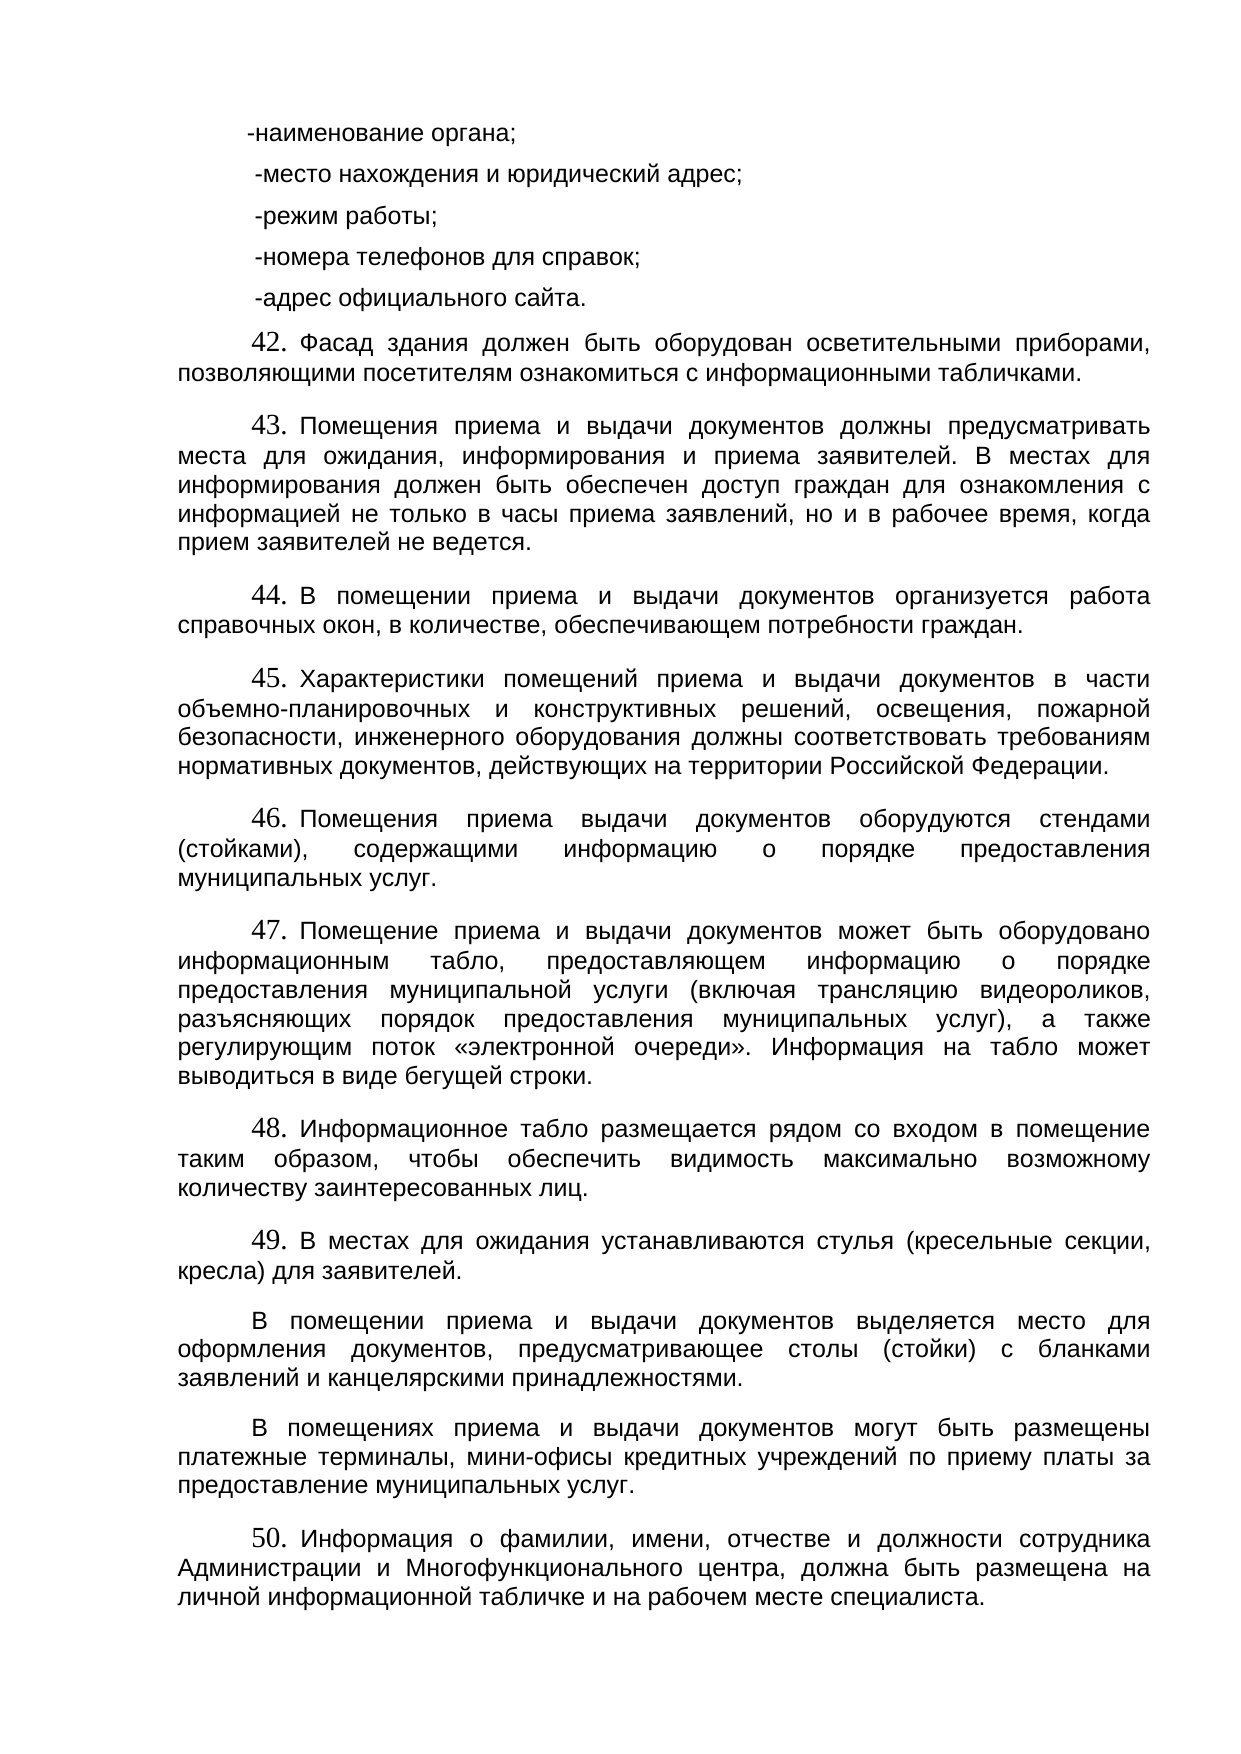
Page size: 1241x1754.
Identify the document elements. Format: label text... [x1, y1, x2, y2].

text В помещении приема и выдачи документов выделяется место для оформления документов, предусматривающее столы (стойки) с бланками заявлений и канцелярскими принадлежностями. [177, 1306, 1152, 1392]
list Характеристики помещений приема и выдачи документов в части объемно-планировочных и конструктивных решений, освещения, пожарной безопасности, инженерного оборудования должны соответствовать требованиям нормативных документов, действующих на территории Российской Федерации. [177, 660, 1152, 780]
text -режим работы; [177, 201, 1152, 229]
text -наименование органа; [177, 118, 1152, 147]
list Помещение приема и выдачи документов может быть оборудовано информационным табло, предоставляющем информацию о порядке предоставления муниципальной услуги (включая трансляцию видеороликов, разъясняющих порядок предоставления муниципальных услуг), а также регулирующим поток «электронной очереди». Информация на табло может выводиться в виде бегущей строки. [177, 912, 1152, 1090]
list В местах для ожидания устанавливаются стулья (кресельные секции, кресла) для заявителей. [177, 1222, 1152, 1285]
text -номера телефонов для справок; [177, 242, 1152, 271]
text В помещениях приема и выдачи документов могут быть размещены платежные терминалы, мини-офисы кредитных учреждений по приему платы за предоставление муниципальных услуг. [177, 1413, 1152, 1499]
list Помещения приема выдачи документов оборудуются стендами (стойками), содержащими информацию о порядке предоставления муниципальных услуг. [177, 801, 1152, 892]
list В помещении приема и выдачи документов организуется работа справочных окон, в количестве, обеспечивающем потребности граждан. [177, 577, 1152, 639]
list Помещения приема и выдачи документов должны предусматривать места для ожидания, информирования и приема заявителей. В местах для информирования должен быть обеспечен доступ граждан для ознакомления с информацией не только в часы приема заявлений, но и в рабочее время, когда прием заявителей не ведется. [177, 407, 1152, 556]
list Информационное табло размещается рядом со входом в помещение таким образом, чтобы обеспечить видимость максимально возможному количеству заинтересованных лиц. [177, 1111, 1152, 1202]
text -адрес официального сайта. [177, 283, 1152, 312]
list Информация о фамилии, имени, отчестве и должности сотрудника Администрации и Многофункционального центра, должна быть размещена на личной информационной табличке и на рабочем месте специалиста. [177, 1520, 1152, 1611]
text -место нахождения и юридический адрес; [177, 159, 1152, 188]
list Фасад здания должен быть оборудован осветительными приборами, позволяющими посетителям ознакомиться с информационными табличками. [177, 324, 1152, 387]
